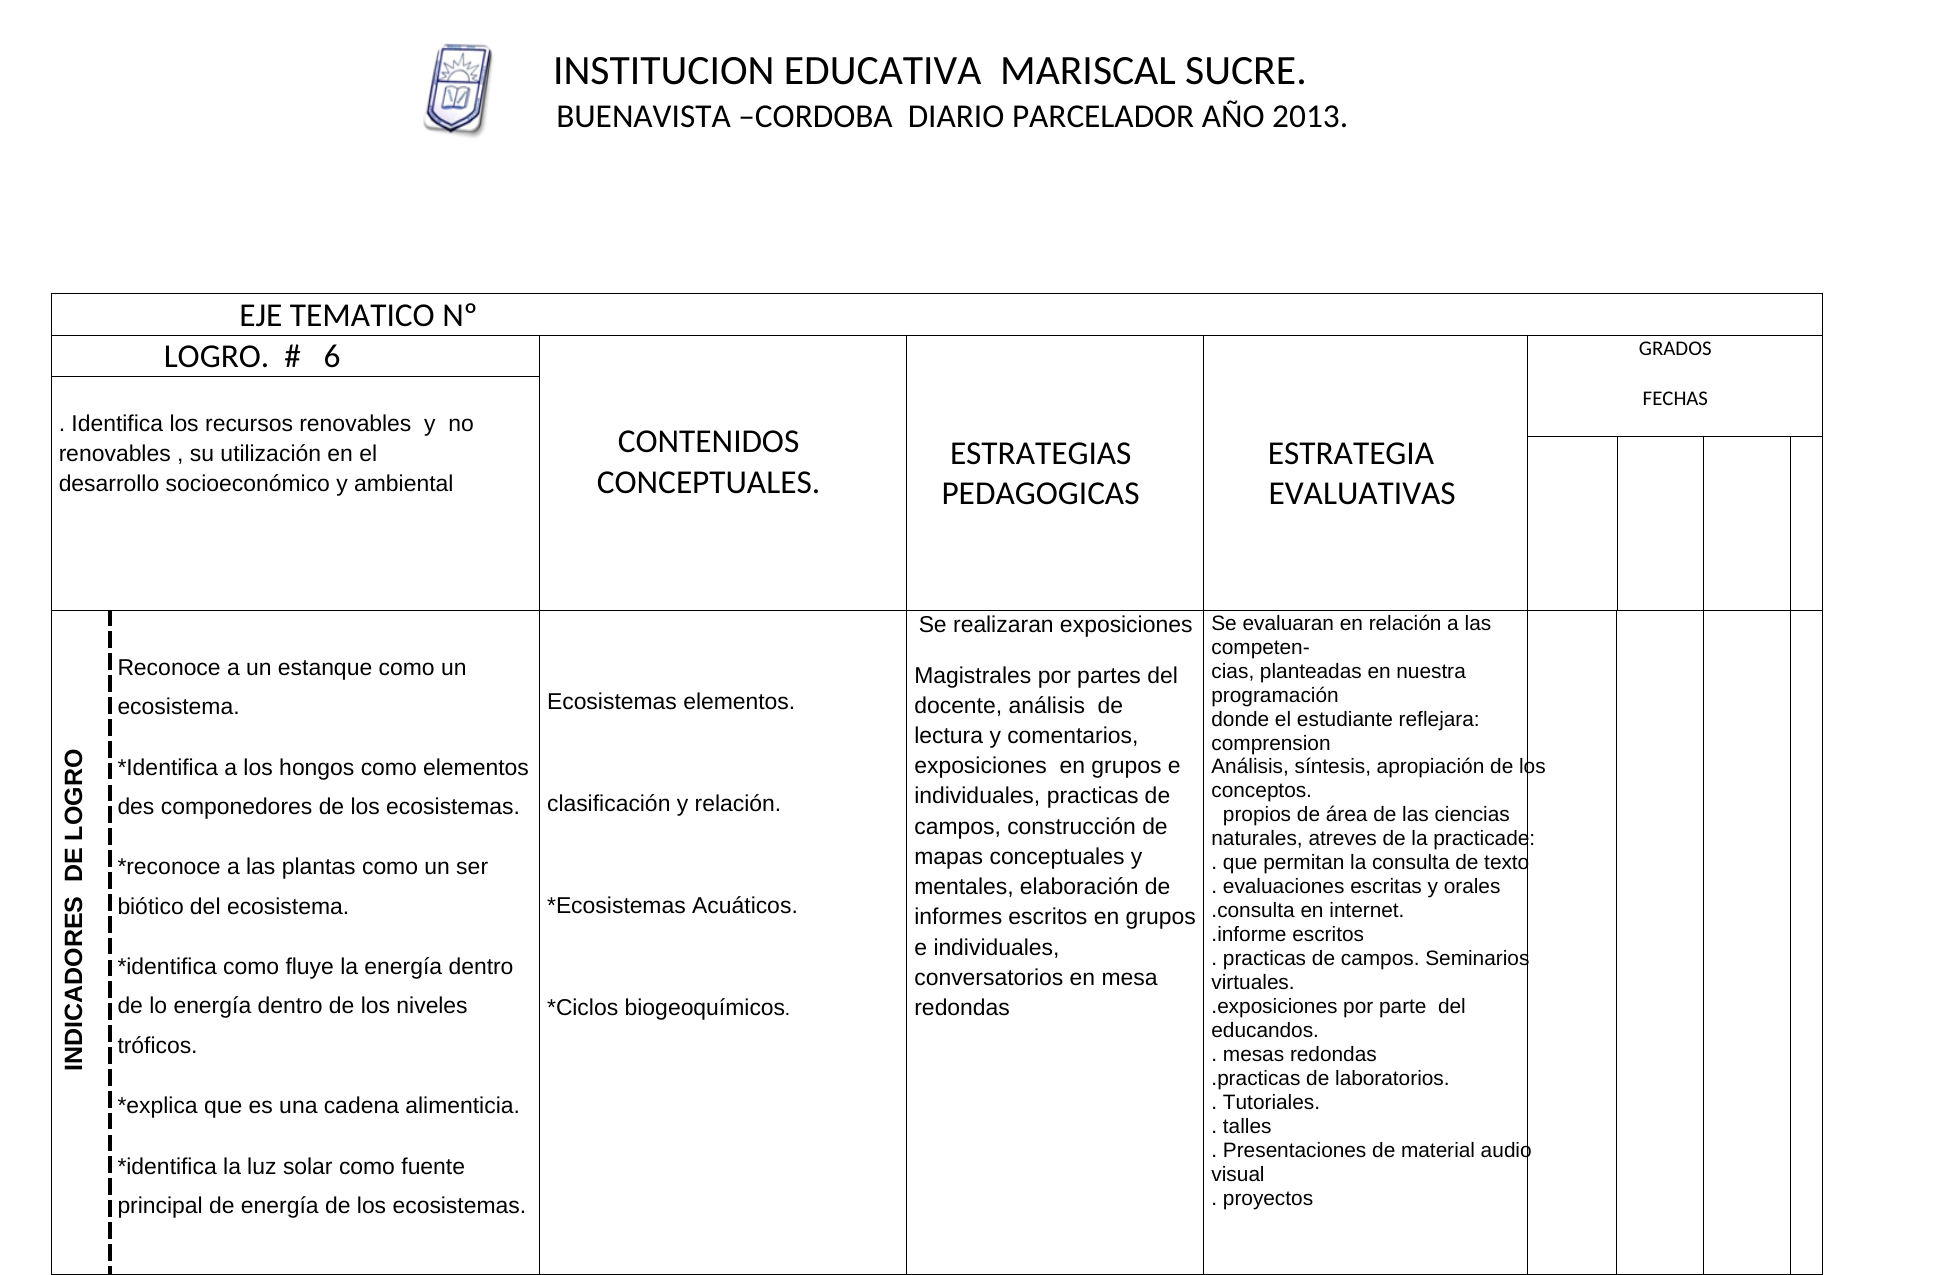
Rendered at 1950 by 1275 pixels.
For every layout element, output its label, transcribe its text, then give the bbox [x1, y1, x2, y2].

table_cell [1528, 437, 1617, 609]
table_cell [1791, 437, 1822, 609]
table_cell ESTRATEGIA EVALUATIVAS [1204, 336, 1527, 609]
table_cell [1617, 611, 1703, 1274]
table_cell [1704, 611, 1790, 1274]
table_cell LOGRO. # 6 [52, 336, 482, 376]
table_cell CONTENIDOS CONCEPTUALES. [540, 336, 906, 609]
table_cell INDICADORES DE LOGRO [52, 611, 110, 1274]
table_cell [1791, 611, 1822, 1274]
table_cell [1528, 611, 1616, 1274]
table_cell Se evaluaran en relación a las competen- cias, planteadas en nuestra programación donde el estudiante reflejara: comprension Análisis, síntesis, apropiación de los conceptos. propios de área de las ciencias naturales, atreves de la practicade: . que permitan la consulta de texto . evaluaciones escritas y orales .consulta en internet. .informe escritos . practicas de campos. Seminarios virtuales. .exposiciones por parte del educandos. . mesas redondas .practicas de laboratorios. . Tutoriales. . talles . Presentaciones de material audio visual . proyectos [1204, 611, 1527, 1274]
picture [420, 36, 505, 152]
table_cell [482, 377, 539, 609]
table_cell . Identifica los recursos renovables y no renovables , su utilización en el desarrollo socioeconómico y ambiental [52, 377, 482, 609]
table_header EJE TEMATICO Nº [52, 294, 1822, 334]
table_cell Se realizaran exposiciones Magistrales por partes del docente, análisis de lectura y comentarios, exposiciones en grupos e individuales, practicas de campos, construcción de mapas conceptuales y mentales, elaboración de informes escritos en grupos e individuales, conversatorios en mesa redondas [907, 611, 1203, 1274]
table_cell [1618, 437, 1703, 609]
table_cell Reconoce a un estanque como un ecosistema. *Identifica a los hongos como elementos des componedores de los ecosistemas. *reconoce a las plantas como un ser biótico del ecosistema. *identifica como fluye la energía dentro de lo energía dentro de los niveles tróficos. *explica que es una cadena alimenticia. *identifica la luz solar como fuente principal de energía de los ecosistemas. [110, 611, 539, 1274]
table_cell ESTRATEGIAS PEDAGOGICAS [907, 336, 1203, 609]
table_cell [482, 336, 539, 376]
table_cell Ecosistemas elementos. clasificación y relación. *Ecosistemas Acuáticos. *Ciclos biogeoquímicos. [540, 611, 906, 1274]
table_cell [1704, 437, 1790, 609]
table_cell GRADOS FECHAS [1528, 336, 1822, 436]
